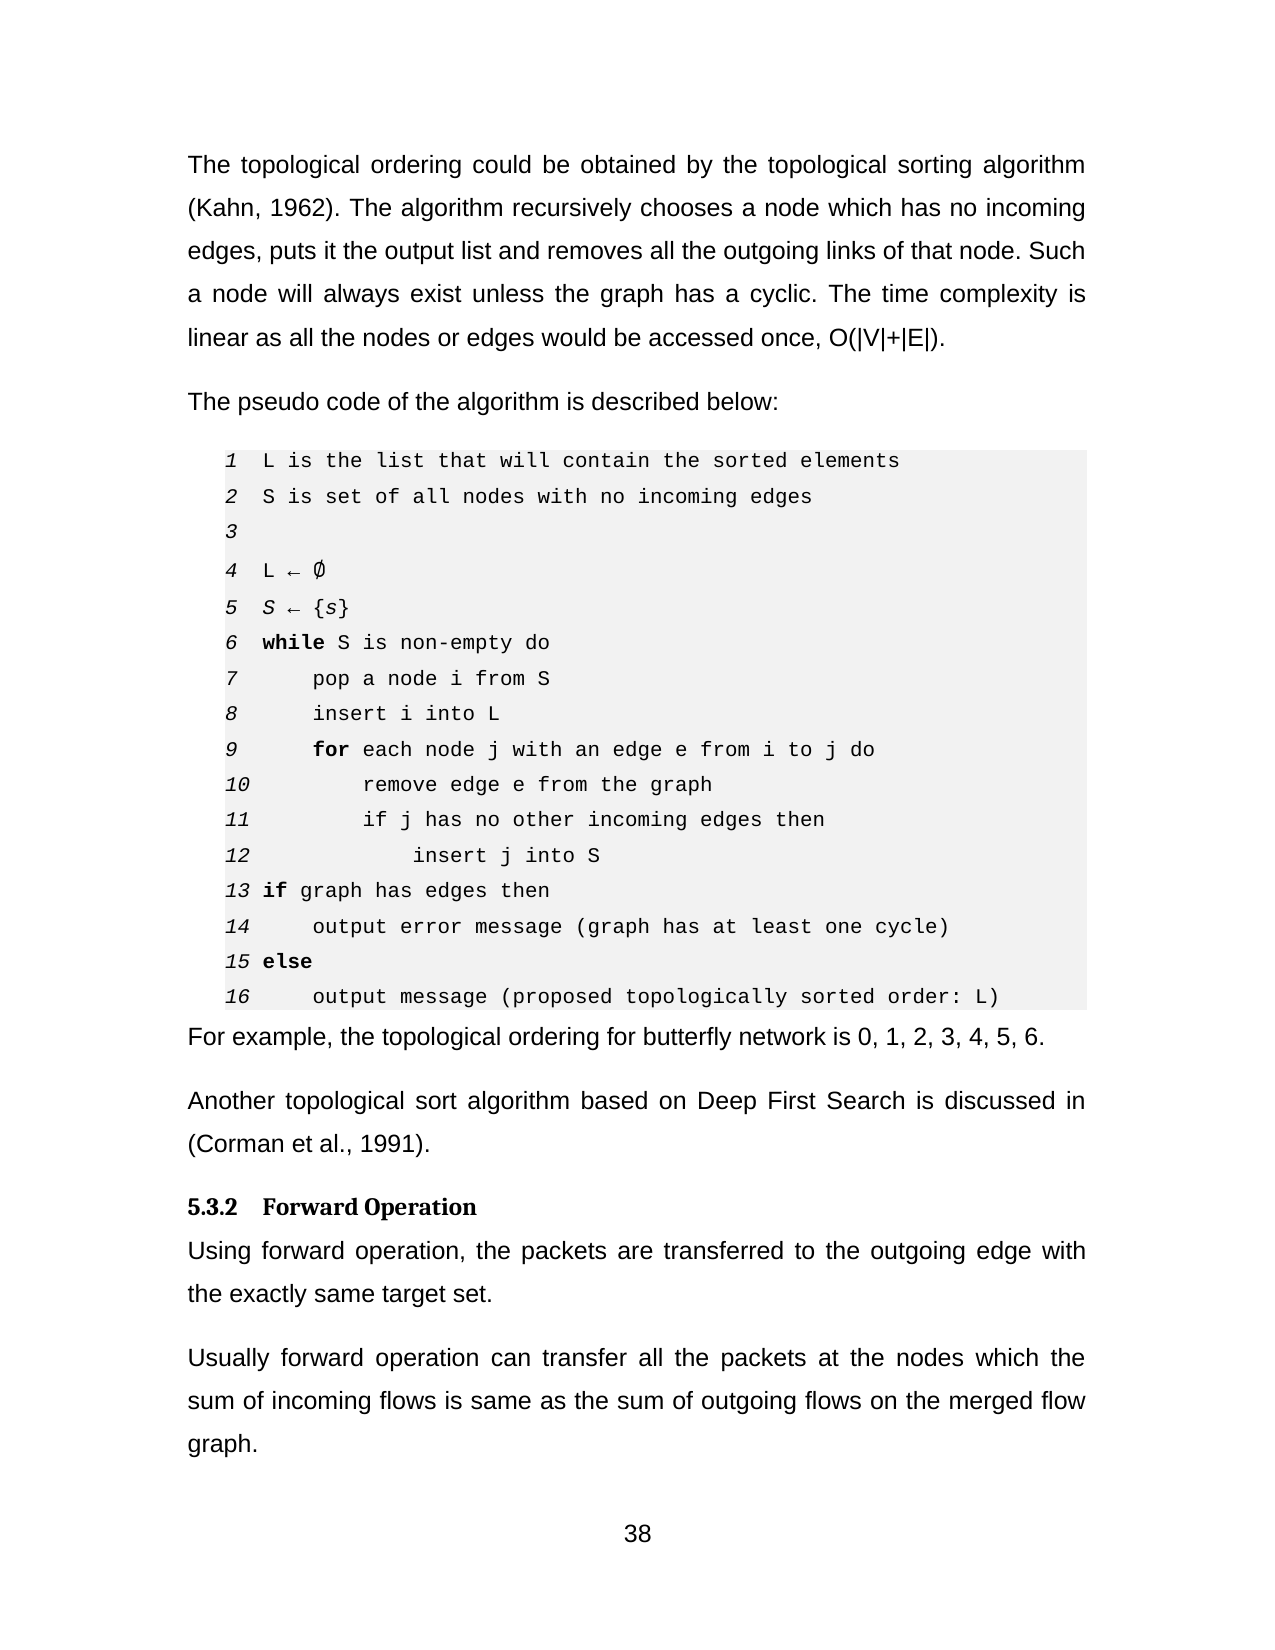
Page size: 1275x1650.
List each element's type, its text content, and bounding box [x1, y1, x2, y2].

text S ← {s} [225, 597, 1087, 621]
text insert i into L [225, 703, 1087, 727]
text The topological ordering could be obtained by the topological sorting algorithm (Kahn, 1962). The algorithm recursively chooses a node which has no incoming edges, puts it the output list and removes all the outgoing links of that node. Such a node will always exist unless the graph has a cyclic. The time complexity is linear as all the nodes or edges would be accessed once, O(|V|+|E|). [187, 150, 1087, 351]
text pop a node i from S [225, 668, 1087, 691]
text for each node j with an edge e from i to j do [225, 739, 1087, 762]
subtitle Forward Operation [187, 1193, 1087, 1222]
text remove edge e from the graph [225, 774, 1087, 798]
text L ← ∅ [225, 557, 1087, 583]
text while S is non-empty do [225, 632, 1087, 656]
text if j has no other incoming edges then [225, 809, 1087, 833]
text if graph has edges then [225, 880, 1087, 904]
text For example, the topological ordering for butterfly network is 0, 1, 2, 3, 4, 5, 6. [187, 1022, 1087, 1051]
text insert j into S [225, 845, 1087, 868]
text S is set of all nodes with no incoming edges [225, 486, 1087, 509]
text Using forward operation, the packets are transferred to the outgoing edge with the exactly same target set. [187, 1236, 1087, 1308]
text Another topological sort algorithm based on Deep First Search is discussed in. [187, 1086, 1087, 1158]
text Usually forward operation can transfer all the packets at the nodes which the sum of incoming flows is same as the sum of outgoing flows on the merged flow graph. [187, 1343, 1087, 1458]
text output error message (graph has at least one cycle) [225, 916, 1087, 939]
list L is the list that will contain the sorted elements [225, 450, 1087, 474]
text else [225, 951, 1087, 975]
text The pseudo code of the algorithm is described below: [187, 386, 1087, 415]
text output message (proposed topologically sorted order: L) [225, 987, 1087, 1010]
